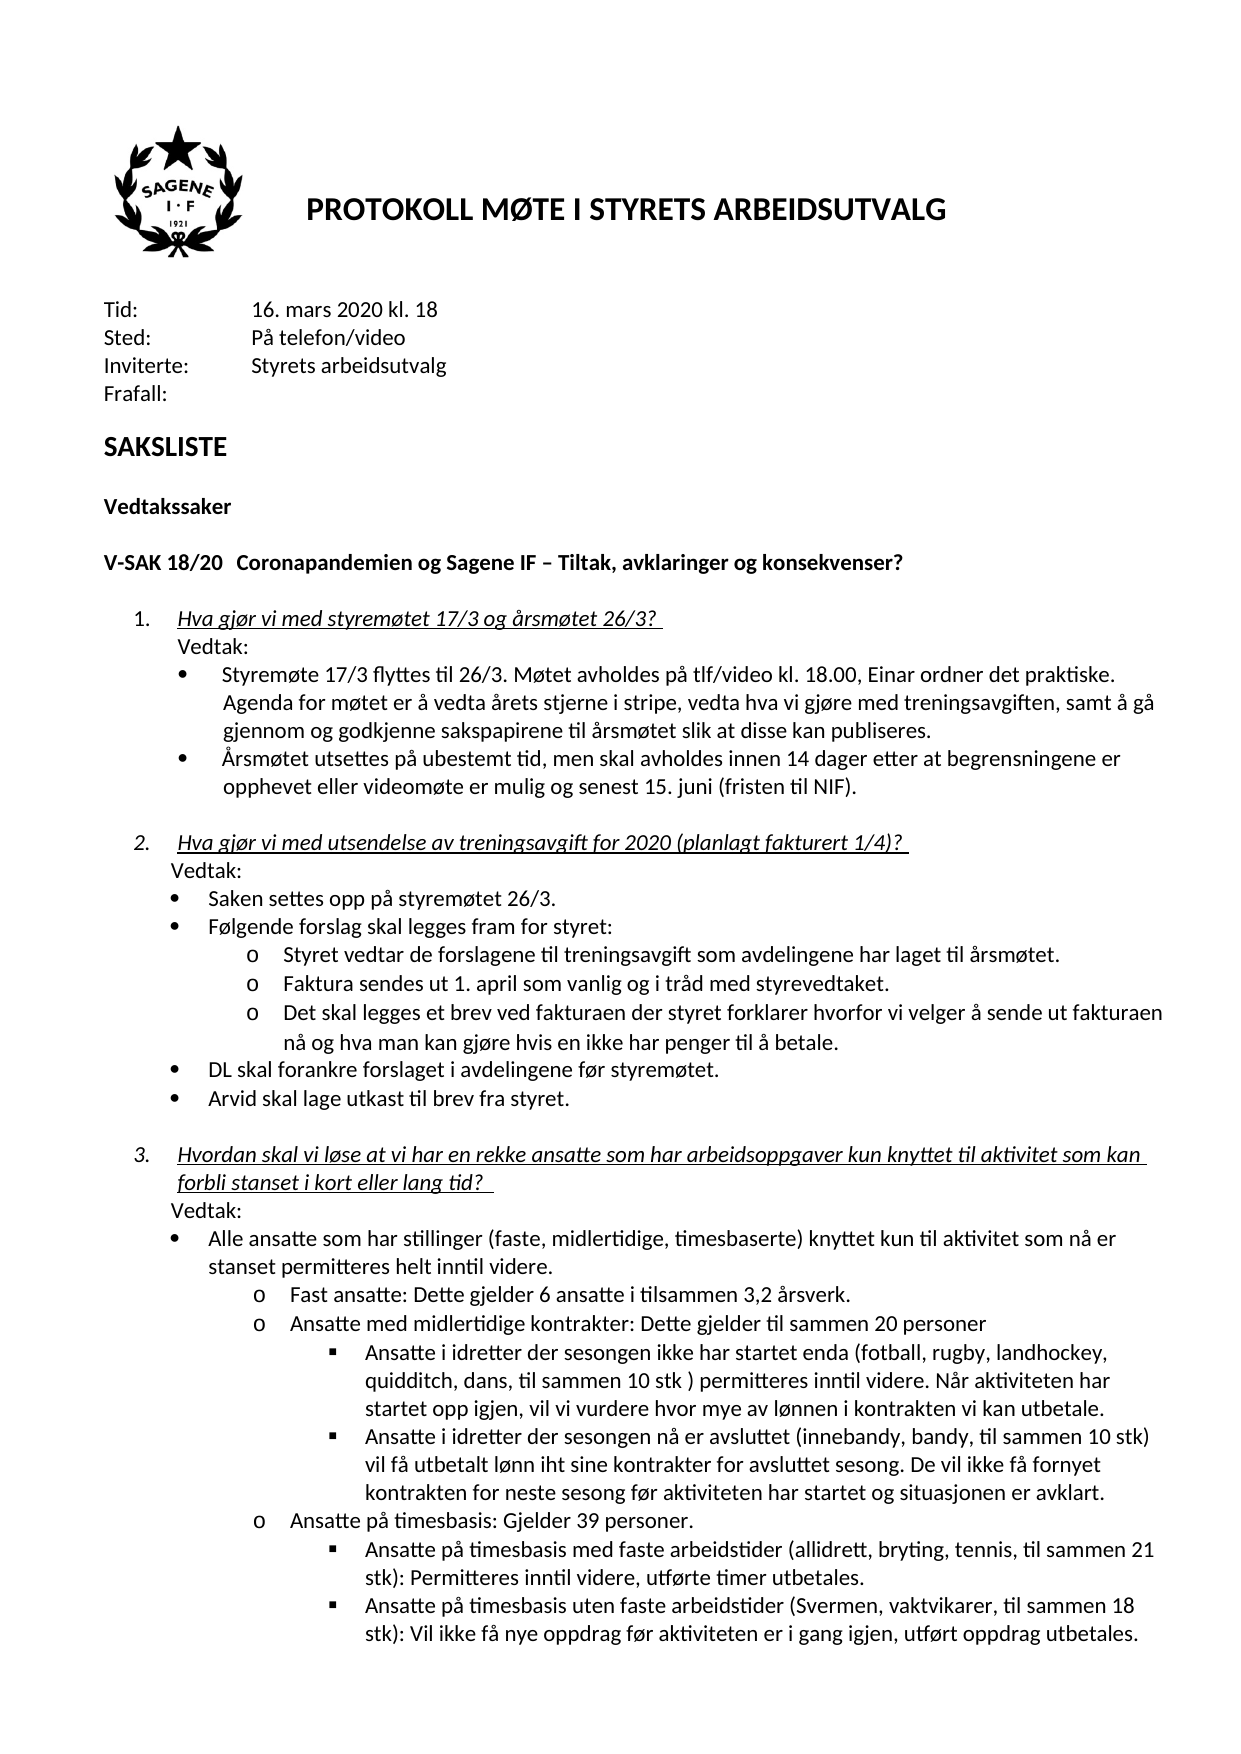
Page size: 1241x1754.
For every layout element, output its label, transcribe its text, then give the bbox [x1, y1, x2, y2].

list Årsmøtet utsettes på ubestemt tid, men skal avholdes innen 14 dager etter at begrensningene er opphevet eller videomøte er mulig og senest 15. juni (fristen til NIF). [178, 744, 1167, 800]
list Fast ansatte: Dette gjelder 6 ansatte i tilsammen 3,2 årsverk. [252, 1280, 1167, 1309]
text Tid: 16. mars 2020 kl. 18 [103, 295, 1167, 323]
text Vedtakssaker [103, 492, 1167, 520]
text Inviterte: Styrets arbeidsutvalg [103, 351, 1167, 379]
list Arvid skal lage utkast til brev fra styret. [171, 1084, 1167, 1112]
picture [103, 118, 253, 268]
list Ansatte på timesbasis uten faste arbeidstider (Svermen, vaktvikarer, til sammen 18 stk): Vil ikke få nye oppdrag før aktiviteten er i gang igjen, utført oppdrag utbetales. [327, 1591, 1167, 1647]
list Ansatte på timesbasis: Gjelder 39 personer. [252, 1506, 1167, 1535]
list Styremøte 17/3 flyttes til 26/3. Møtet avholdes på tlf/video kl. 18.00, Einar ordner det praktiske. Agenda for møtet er å vedta årets stjerne i stripe, vedta hva vi gjøre med treningsavgiften, samt å gå gjennom og godkjenne sakspapirene til årsmøtet slik at disse kan publiseres. [178, 660, 1167, 744]
list Ansatte i idretter der sesongen nå er avsluttet (innebandy, bandy, til sammen 10 stk) vil få utbetalt lønn iht sine kontrakter for avsluttet sesong. De vil ikke få fornyet kontrakten for neste sesong før aktiviteten har startet og situasjonen er avklart. [327, 1422, 1167, 1506]
text Frafall: [103, 379, 1167, 407]
text Vedtak: [103, 1196, 1167, 1224]
list Styret vedtar de forslagene til treningsavgift som avdelingene har laget til årsmøtet. [246, 940, 1167, 969]
list Ansatte med midlertidige kontrakter: Dette gjelder til sammen 20 personer [252, 1309, 1167, 1338]
list Hva gjør vi med styremøtet 17/3 og årsmøtet 26/3? [133, 604, 1167, 632]
list Ansatte i idretter der sesongen ikke har startet enda (fotball, rugby, landhockey, quidditch, dans, til sammen 10 stk ) permitteres inntil videre. Når aktiviteten har startet opp igjen, vil vi vurdere hvor mye av lønnen i kontrakten vi kan utbetale. [327, 1338, 1167, 1422]
text Sted: På telefon/video [103, 323, 1167, 351]
list DL skal forankre forslaget i avdelingene før styremøtet. [171, 1056, 1167, 1084]
list Hva gjør vi med utsendelse av treningsavgift for 2020 (planlagt fakturert 1/4)? [133, 828, 1167, 856]
list Saken settes opp på styremøtet 26/3. [171, 884, 1167, 912]
list Følgende forslag skal legges fram for styret: [171, 912, 1167, 940]
list Coronapandemien og Sagene IF – Tiltak, avklaringer og konsekvenser? [103, 548, 1167, 576]
text Vedtak: [103, 632, 1167, 660]
text Vedtak: [103, 856, 1167, 884]
list Faktura sendes ut 1. april som vanlig og i tråd med styrevedtaket. [246, 969, 1167, 998]
subtitle SAKSLISTE [103, 428, 1167, 464]
list Alle ansatte som har stillinger (faste, midlertidige, timesbaserte) knyttet kun til aktivitet som nå er stanset permitteres helt inntil videre. [171, 1224, 1167, 1280]
list Hvordan skal vi løse at vi har en rekke ansatte som har arbeidsoppgaver kun knyttet til aktivitet som kan forbli stanset i kort eller lang tid? [133, 1140, 1167, 1196]
list Det skal legges et brev ved fakturaen der styret forklarer hvorfor vi velger å sende ut fakturaen nå og hva man kan gjøre hvis en ikke har penger til å betale. [246, 998, 1167, 1056]
list Ansatte på timesbasis med faste arbeidstider (allidrett, bryting, tennis, til sammen 21 stk): Permitteres inntil videre, utførte timer utbetales. [327, 1535, 1167, 1591]
